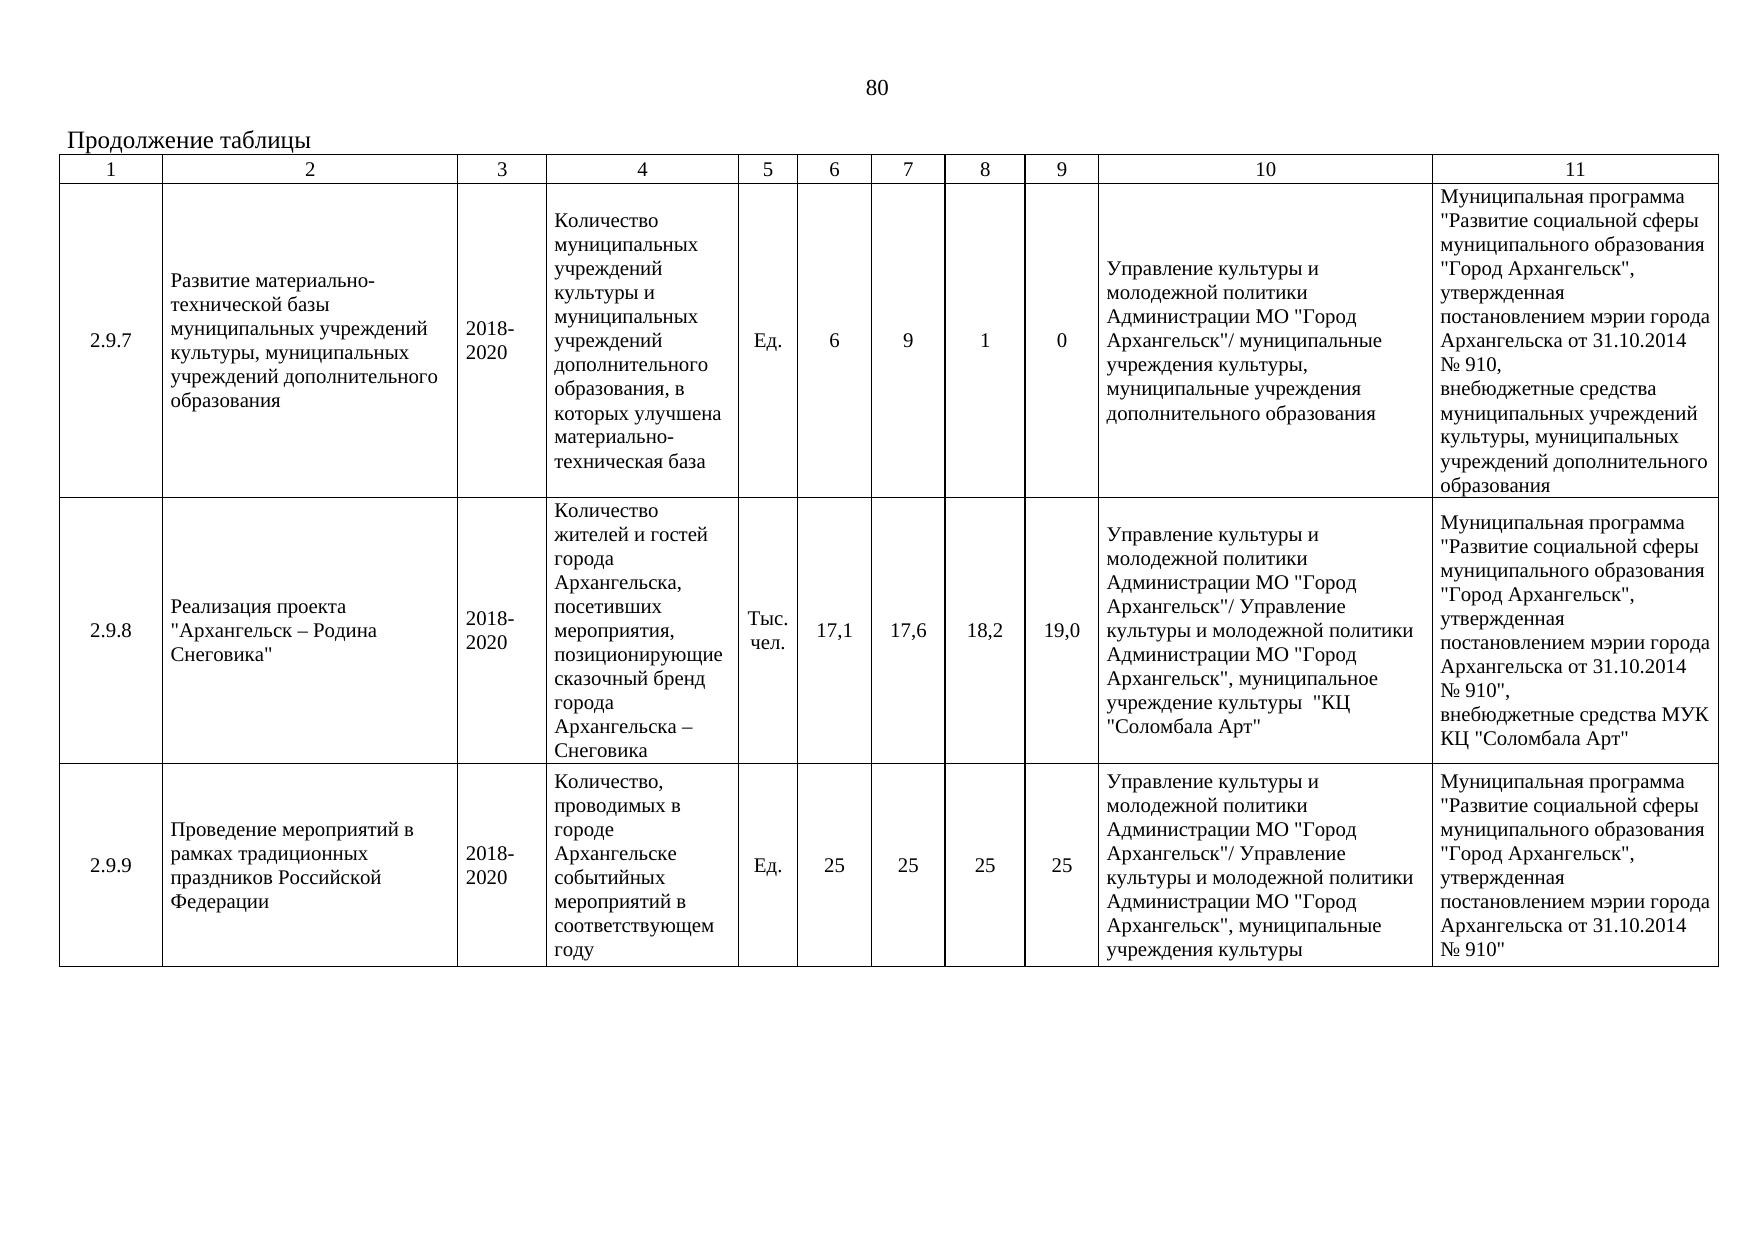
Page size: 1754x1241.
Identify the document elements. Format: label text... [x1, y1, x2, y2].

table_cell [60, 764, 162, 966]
table_cell 4 [547, 155, 738, 183]
table_cell 7 [872, 155, 944, 183]
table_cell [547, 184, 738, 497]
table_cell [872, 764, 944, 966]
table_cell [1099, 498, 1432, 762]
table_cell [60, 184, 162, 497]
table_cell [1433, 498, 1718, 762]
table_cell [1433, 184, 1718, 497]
table_cell 6 [798, 155, 871, 183]
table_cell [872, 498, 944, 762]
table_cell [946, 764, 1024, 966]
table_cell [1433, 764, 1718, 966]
table_cell 5 [739, 155, 797, 183]
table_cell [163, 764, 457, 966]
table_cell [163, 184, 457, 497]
table_cell 3 [458, 155, 546, 183]
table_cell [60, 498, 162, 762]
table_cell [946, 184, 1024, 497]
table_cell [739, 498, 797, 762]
table_cell 1 [60, 155, 162, 183]
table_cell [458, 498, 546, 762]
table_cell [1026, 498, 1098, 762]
table_cell 8 [946, 155, 1024, 183]
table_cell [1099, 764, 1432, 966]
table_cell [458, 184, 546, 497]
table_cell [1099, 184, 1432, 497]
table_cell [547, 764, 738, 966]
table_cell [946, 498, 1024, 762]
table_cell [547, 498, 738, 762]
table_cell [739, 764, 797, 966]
table_header Продолжение таблицы [59, 125, 1718, 154]
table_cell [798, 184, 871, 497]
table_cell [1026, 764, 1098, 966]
table_cell 2 [163, 155, 457, 183]
table_cell 9 [1026, 155, 1098, 183]
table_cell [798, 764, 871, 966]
table_cell 11 [1433, 155, 1718, 183]
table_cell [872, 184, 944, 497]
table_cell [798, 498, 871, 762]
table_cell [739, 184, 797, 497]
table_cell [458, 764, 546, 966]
table_cell 10 [1099, 155, 1432, 183]
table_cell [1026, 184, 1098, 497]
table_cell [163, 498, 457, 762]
